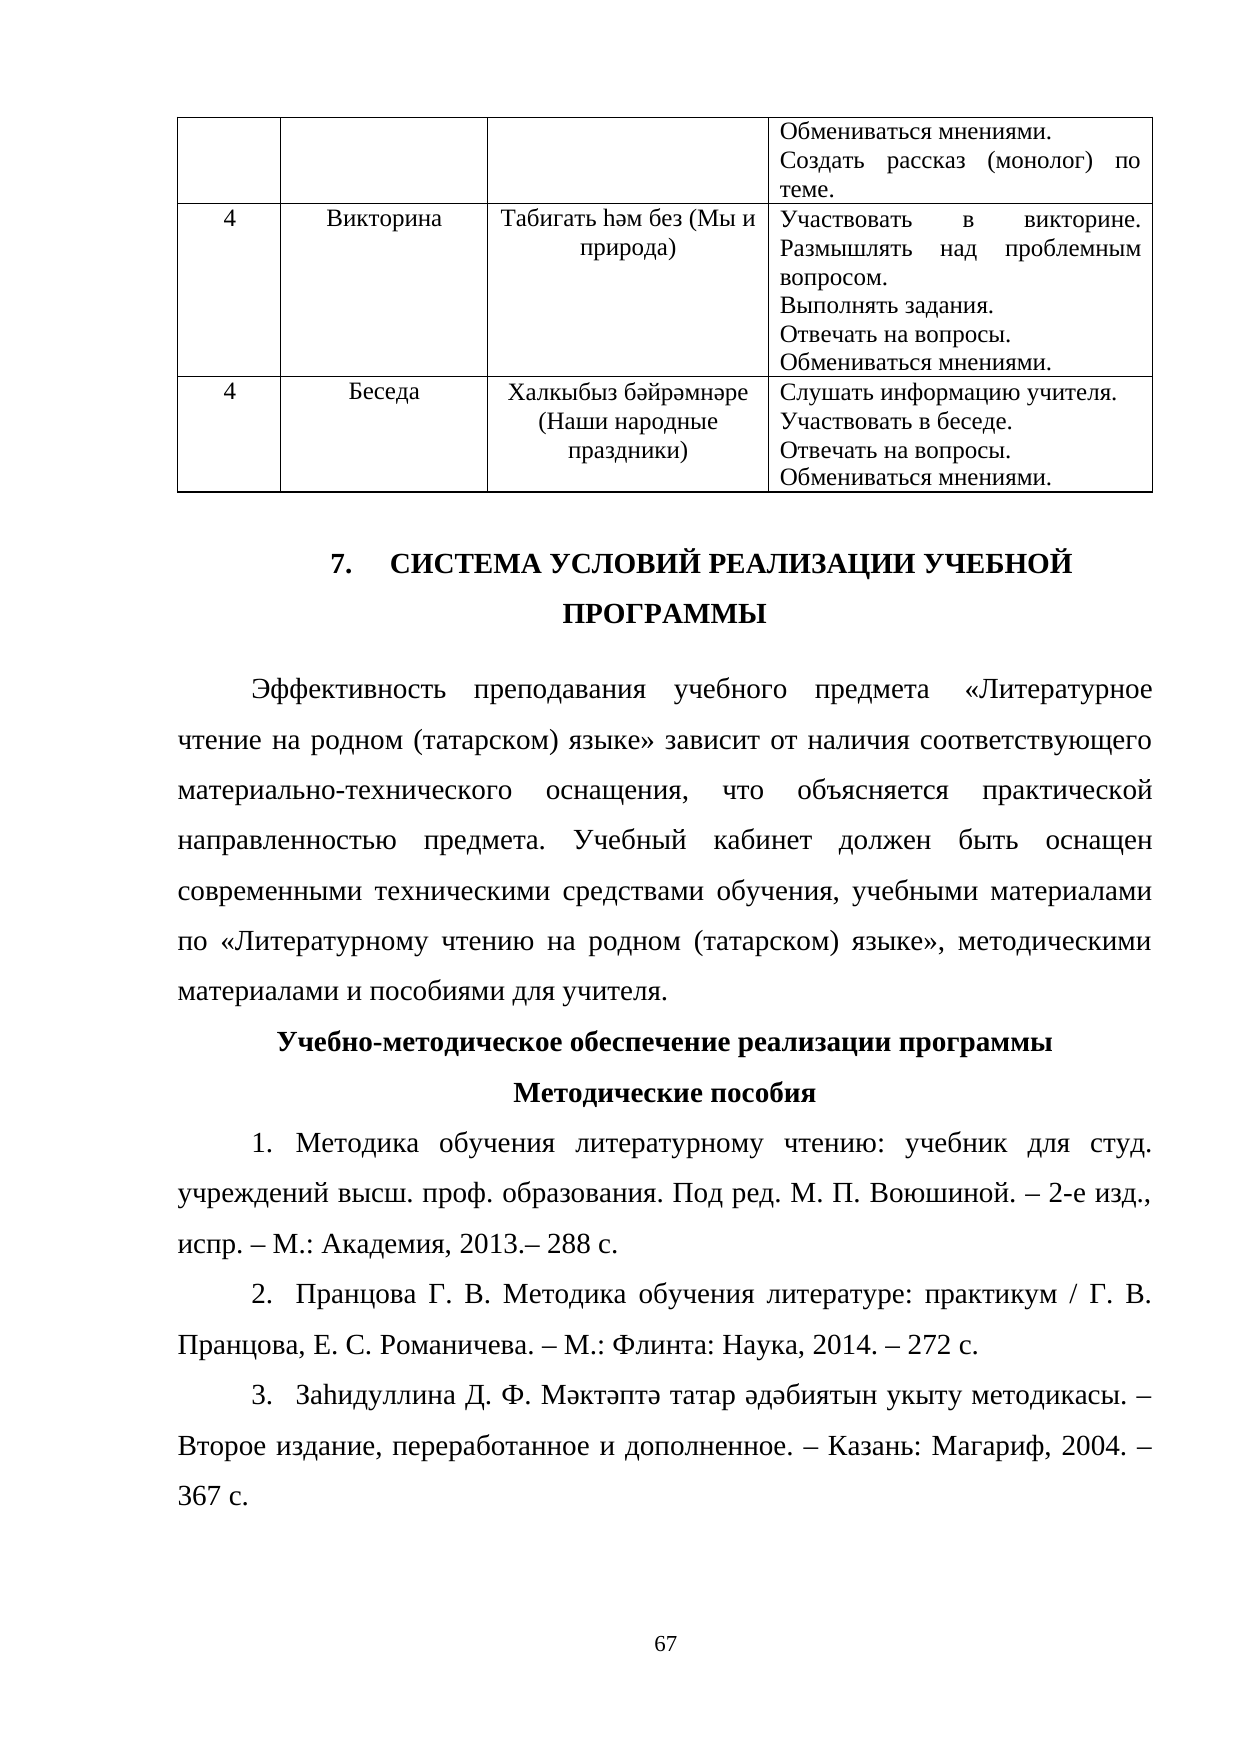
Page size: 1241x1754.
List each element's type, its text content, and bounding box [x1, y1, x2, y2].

table_header [488, 118, 768, 203]
table_header [281, 118, 487, 203]
table_cell Викторина [281, 204, 487, 376]
table_header [178, 118, 280, 203]
list Методика обучения литературному чтению: учебник для студ. учреждений высш. проф. образования. Под ред. М. П. Воюшиной. – 2-е изд., испр. – М.: Академия, 2013.– 288 с. [177, 1125, 1152, 1259]
table_cell 4 [178, 204, 280, 376]
text ПРОГРАММЫ [562, 596, 1209, 630]
table_cell Слушать информацию учителя. Участвовать в беседе. Отвечать на вопросы. Обмениваться мнениями. [769, 377, 1152, 491]
text Эффективность преподавания учебного предмета «Литературное чтение на родном (татарском) языке» зависит от наличия соответствующего материально-технического оснащения, что объясняется практической направленностью предмета. Учебный кабинет должен быть оснащен современными техническими средствами обучения, учебными материалами по «Литературному чтению на родном (татарском) языке», методическими материалами и пособиями для учителя. [177, 671, 1153, 1007]
list Пранцова Г. В. Методика обучения литературе: практикум / Г. В. Пранцова, Е. С. Романичева. – М.: Флинта: Наука, 2014. – 272 с. [177, 1276, 1152, 1360]
subtitle СИСТЕМА УСЛОВИЙ РЕАЛИЗАЦИИ УЧЕБНОЙ [330, 546, 1209, 579]
table_header Обмениваться мнениями. Создать рассказ (монолог) по теме. [769, 118, 1152, 203]
subtitle Учебно-методическое обеспечение реализации программы Методические пособия [276, 1024, 1053, 1108]
table_cell Халкыбыз бәйрәмнәре (Наши народные праздники) [488, 377, 768, 491]
list Заһидуллина Д. Ф. Мәктәптә татар әдәбиятын укыту методикасы. – Второе издание, переработанное и дополненное. – Казань: Магариф, 2004. – 367 с. [177, 1377, 1152, 1512]
table_cell 4 [178, 377, 280, 491]
table_cell Табигать һәм без (Мы и природа) [488, 204, 768, 376]
table_cell Беседа [281, 377, 487, 491]
table_cell Участвовать в викторине. Размышлять над проблемным вопросом. Выполнять задания. Отвечать на вопросы. Обмениваться мнениями. [769, 204, 1152, 376]
